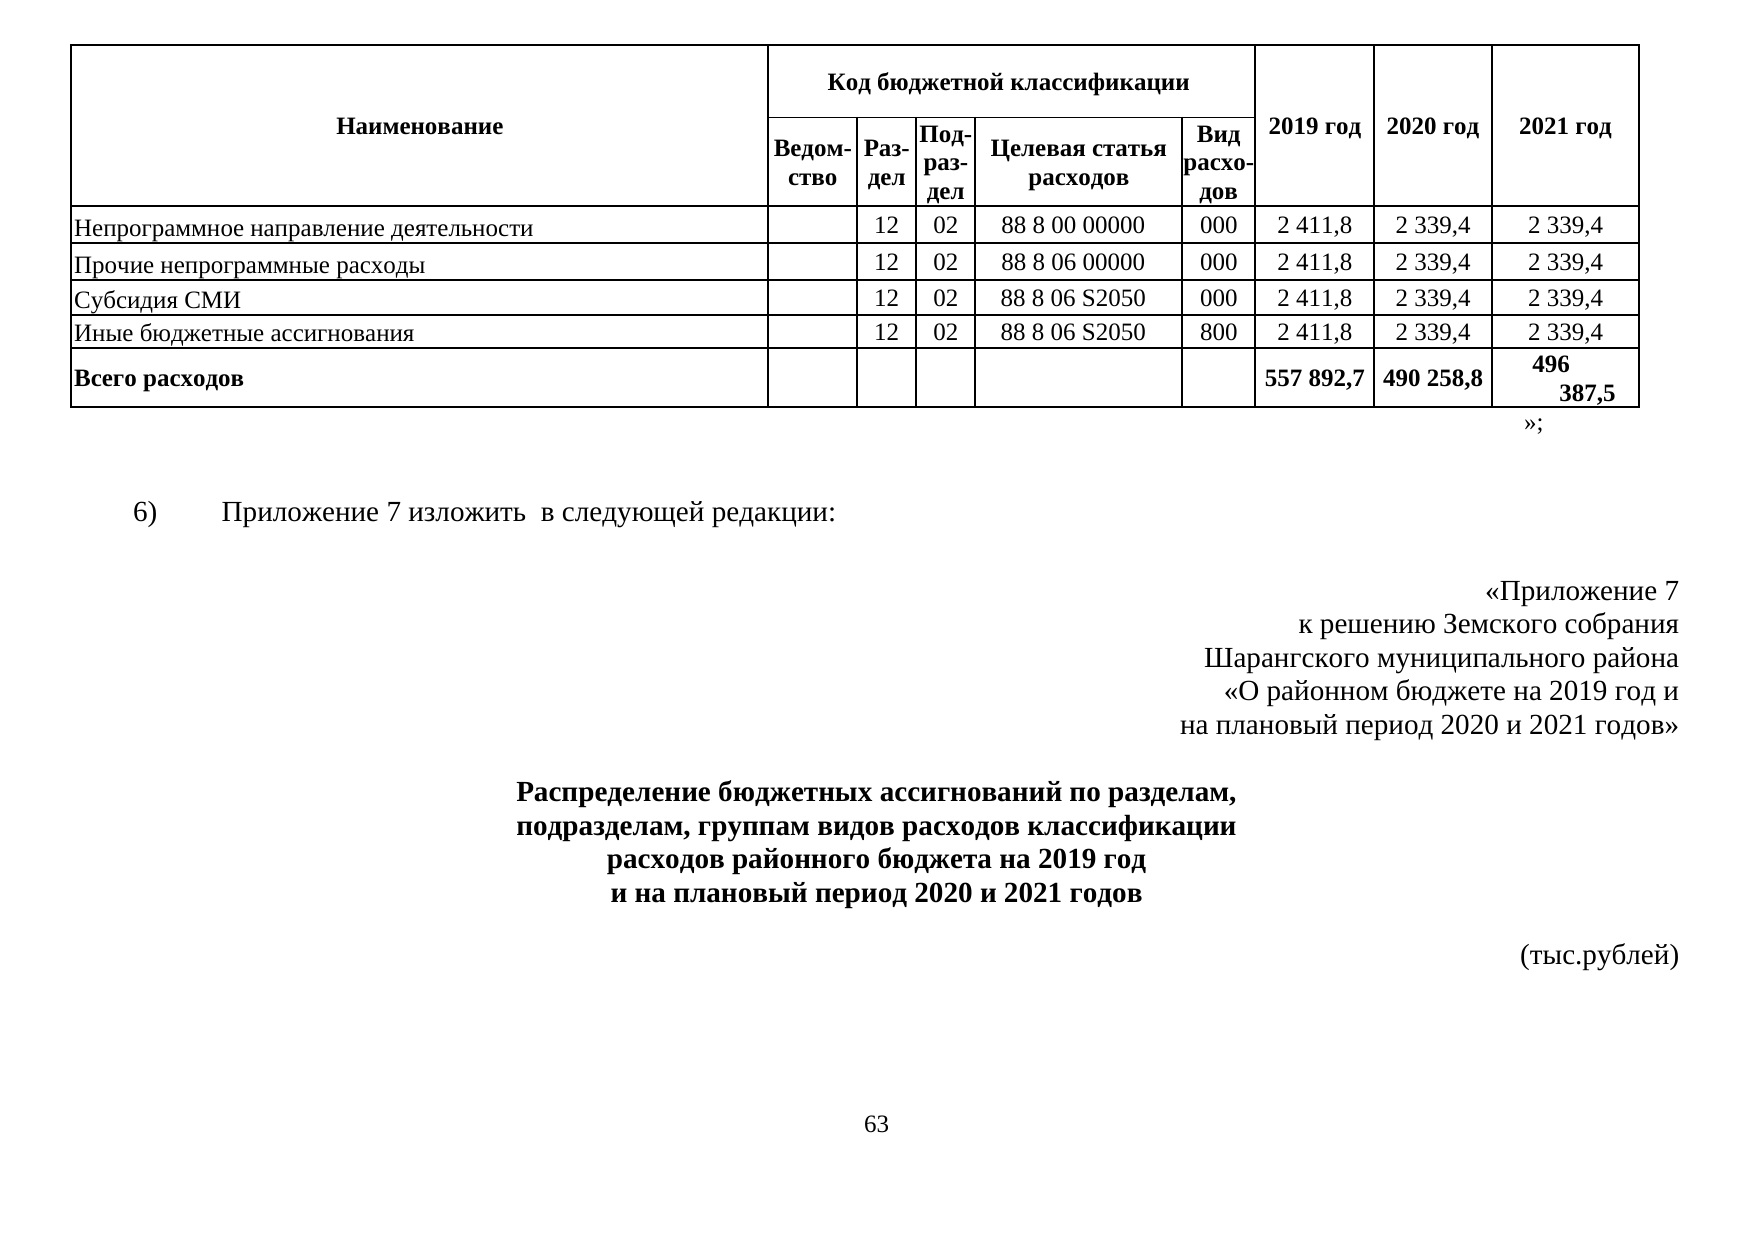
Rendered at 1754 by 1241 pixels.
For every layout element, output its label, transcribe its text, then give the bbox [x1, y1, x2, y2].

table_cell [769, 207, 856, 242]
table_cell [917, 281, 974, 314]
text к решению Земского собрания [74, 606, 1679, 640]
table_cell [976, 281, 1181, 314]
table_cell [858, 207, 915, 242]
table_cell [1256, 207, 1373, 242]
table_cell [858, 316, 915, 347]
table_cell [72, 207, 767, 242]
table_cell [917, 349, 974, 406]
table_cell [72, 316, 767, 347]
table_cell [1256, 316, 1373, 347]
table_header 2021 год [1493, 46, 1638, 205]
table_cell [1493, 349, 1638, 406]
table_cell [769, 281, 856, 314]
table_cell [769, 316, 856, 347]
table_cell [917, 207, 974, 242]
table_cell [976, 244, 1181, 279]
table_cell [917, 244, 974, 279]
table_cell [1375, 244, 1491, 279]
table_cell Раз-дел [858, 118, 915, 205]
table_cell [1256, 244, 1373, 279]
text «О районном бюджете на 2019 год и [74, 673, 1679, 707]
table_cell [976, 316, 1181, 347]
text Распределение бюджетных ассигнований по разделам, подразделам, группам видов расходов классификации расходов районного бюджета на 2019 год и на плановый период 2020 и 2021 годов [74, 774, 1679, 908]
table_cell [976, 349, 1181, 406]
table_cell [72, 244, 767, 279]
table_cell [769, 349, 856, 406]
table_header 2020 год [1375, 46, 1491, 205]
text на плановый период 2020 и 2021 годов» [74, 707, 1679, 741]
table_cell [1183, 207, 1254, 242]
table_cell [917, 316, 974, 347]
table_header Код бюджетной классификации [769, 46, 1254, 117]
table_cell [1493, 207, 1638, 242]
table_cell Ведом-ство [769, 118, 856, 205]
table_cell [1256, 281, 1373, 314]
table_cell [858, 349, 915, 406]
table_cell Под-раз-дел [917, 118, 974, 205]
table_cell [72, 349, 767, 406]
table_header Наименование [72, 46, 767, 205]
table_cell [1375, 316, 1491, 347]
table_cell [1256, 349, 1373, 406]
table_header 2019 год [1256, 46, 1373, 205]
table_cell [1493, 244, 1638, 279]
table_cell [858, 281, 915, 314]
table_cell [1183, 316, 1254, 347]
text »; [74, 407, 1679, 436]
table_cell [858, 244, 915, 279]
table_cell Целевая статья расходов [976, 118, 1181, 205]
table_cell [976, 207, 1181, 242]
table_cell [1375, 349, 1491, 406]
text (тыс.рублей) [130, 937, 1679, 971]
table_cell Вид расхо-дов [1183, 118, 1254, 205]
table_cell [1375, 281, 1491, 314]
text Шарангского муниципального района [74, 640, 1679, 673]
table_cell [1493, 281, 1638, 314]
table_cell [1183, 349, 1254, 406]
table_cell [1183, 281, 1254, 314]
text «Приложение 7 [74, 544, 1679, 606]
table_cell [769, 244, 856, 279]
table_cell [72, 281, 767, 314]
list Приложение 7 изложить в следующей редакции: [103, 494, 1679, 527]
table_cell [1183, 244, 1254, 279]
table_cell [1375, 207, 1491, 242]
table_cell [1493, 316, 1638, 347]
